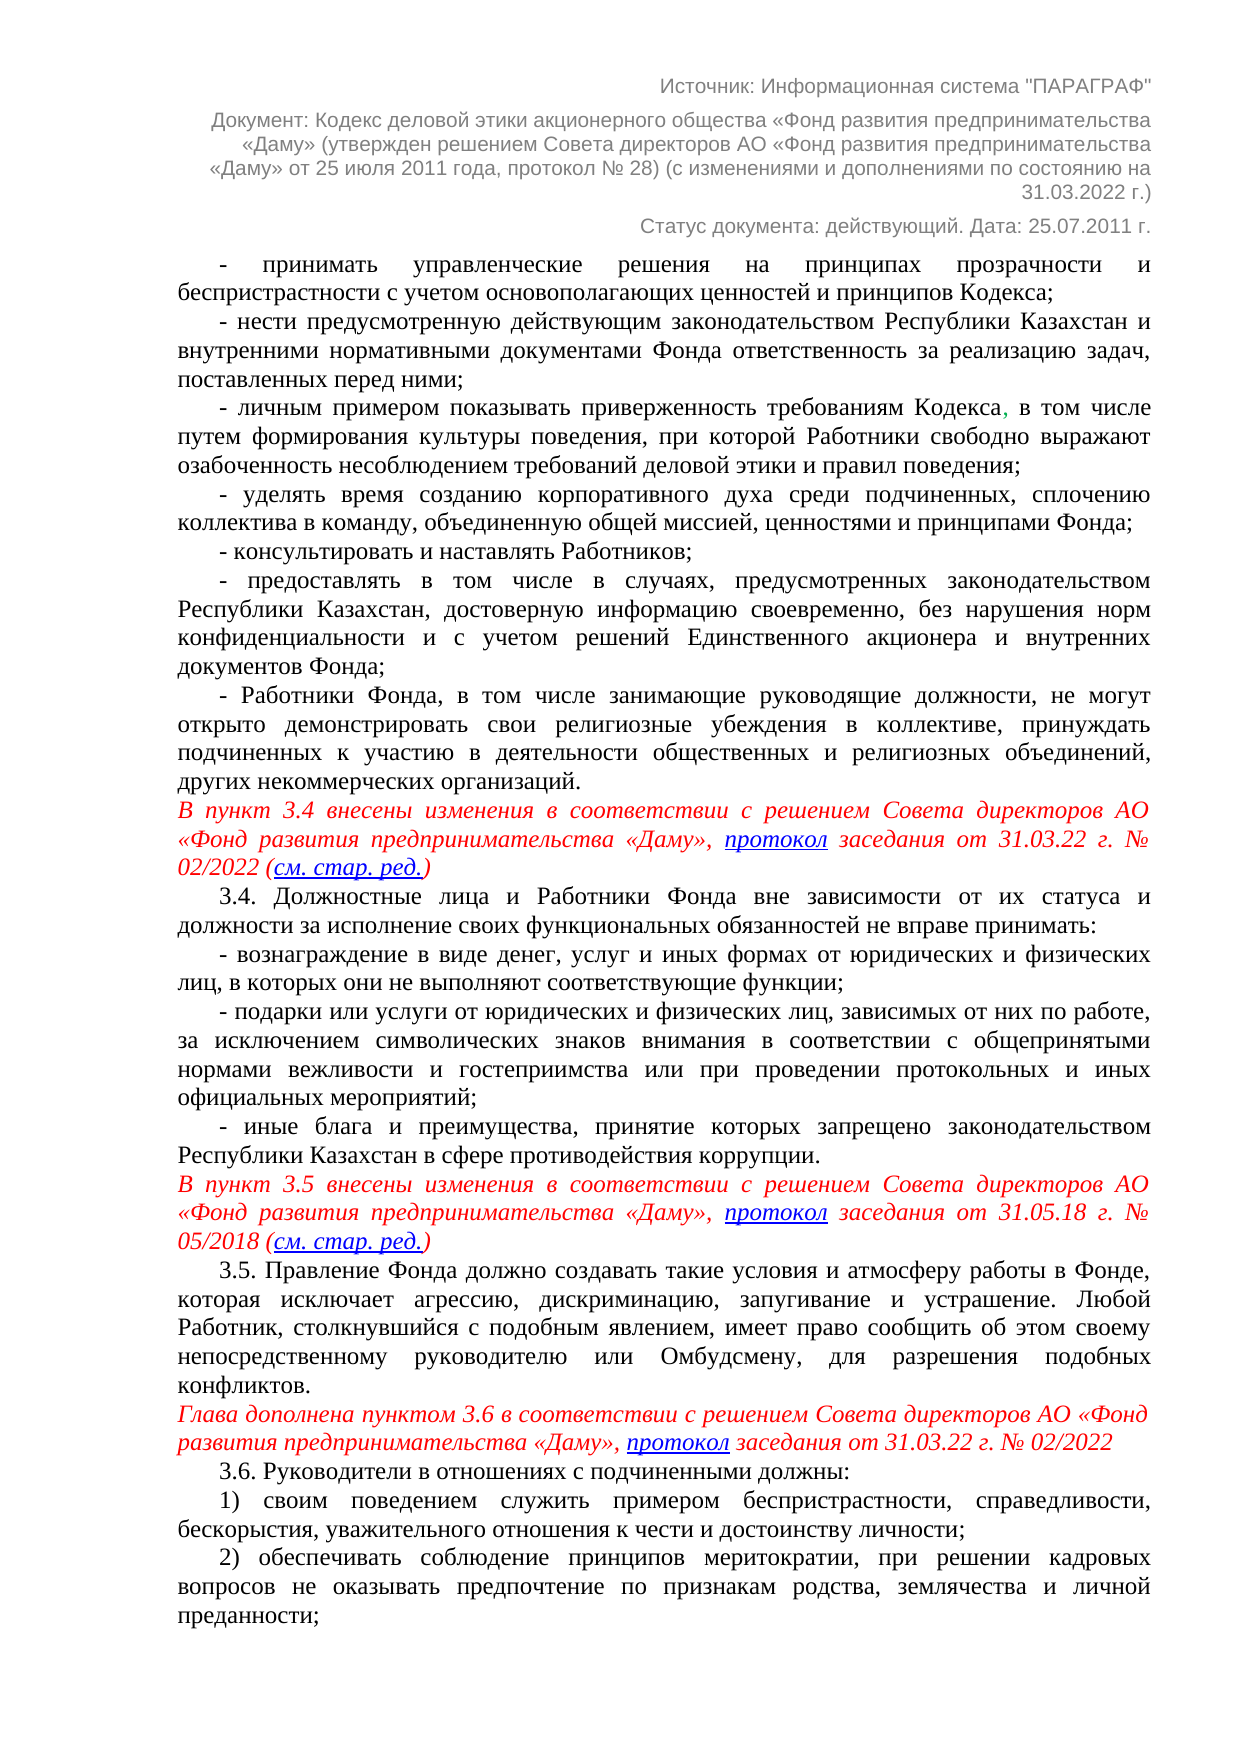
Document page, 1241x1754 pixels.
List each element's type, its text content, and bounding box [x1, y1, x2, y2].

text - консультировать и наставлять Работников; [177, 536, 1152, 565]
text 3.6. Руководители в отношениях с подчиненными должны: [177, 1456, 1152, 1485]
text Глава дополнена пунктом 3.6 в соответствии с решением Совета директоров АО «Фонд развития предпринимательства «Даму», протокол заседания от 31.03.22 г. № 02/2022 [177, 1399, 1152, 1456]
text - предоставлять в том числе в случаях, предусмотренных законодательством Республики Казахстан, достоверную информацию своевременно, без нарушения норм конфиденциальности и с учетом решений Единственного акционера и внутренних документов Фонда; [177, 565, 1152, 680]
text 3.4. Должностные лица и Работники Фонда вне зависимости от их статуса и должности за исполнение своих функциональных обязанностей не вправе принимать: [177, 881, 1152, 939]
text - подарки или услуги от юридических и физических лиц, зависимых от них по работе, за исключением символических знаков внимания в соответствии с общепринятыми нормами вежливости и гостеприимства или при проведении протокольных и иных официальных мероприятий; [177, 996, 1152, 1111]
text 3.5. Правление Фонда должно создавать такие условия и атмосферу работы в Фонде, которая исключает агрессию, дискриминацию, запугивание и устрашение. Любой Работник, столкнувшийся с подобным явлением, имеет право сообщить об этом своему непосредственному руководителю или Омбудсмену, для разрешения подобных конфликтов. [177, 1255, 1152, 1399]
text - нести предусмотренную действующим законодательством Республики Казахстан и внутренними нормативными документами Фонда ответственность за реализацию задач, поставленных перед ними; [177, 306, 1152, 392]
text - вознаграждение в виде денег, услуг и иных формах от юридических и физических лиц, в которых они не выполняют соответствующие функции; [177, 939, 1152, 996]
text - уделять время созданию корпоративного духа среди подчиненных, сплочению коллектива в команду, объединенную общей миссией, ценностями и принципами Фонда; [177, 479, 1152, 536]
text В пункт 3.5 внесены изменения в соответствии с решением Совета директоров АО «Фонд развития предпринимательства «Даму», протокол заседания от 31.05.18 г. № 05/2018 (см. стар. ред.) [177, 1169, 1152, 1255]
text - Работники Фонда, в том числе занимающие руководящие должности, не могут открыто демонстрировать свои религиозные убеждения в коллективе, принуждать подчиненных к участию в деятельности общественных и религиозных объединений, других некоммерческих организаций. [177, 680, 1152, 795]
text - принимать управленческие решения на принципах прозрачности и беспристрастности с учетом основополагающих ценностей и принципов Кодекса; [177, 249, 1152, 306]
text В пункт 3.4 внесены изменения в соответствии с решением Совета директоров АО «Фонд развития предпринимательства «Даму», протокол заседания от 31.03.22 г. № 02/2022 (см. стар. ред.) [177, 795, 1152, 881]
text - личным примером показывать приверженность требованиям Кодекса, в том числе путем формирования культуры поведения, при которой Работники свободно выражают озабоченность несоблюдением требований деловой этики и правил поведения; [177, 392, 1152, 479]
text - иные блага и преимущества, принятие которых запрещено законодательством Республики Казахстан в сфере противодействия коррупции. [177, 1111, 1152, 1169]
text 2) обеспечивать соблюдение принципов меритократии, при решении кадровых вопросов не оказывать предпочтение по признакам родства, землячества и личной преданности; [177, 1542, 1152, 1629]
text 1) своим поведением служить примером беспристрастности, справедливости, бескорыстия, уважительного отношения к чести и достоинству личности; [177, 1485, 1152, 1542]
